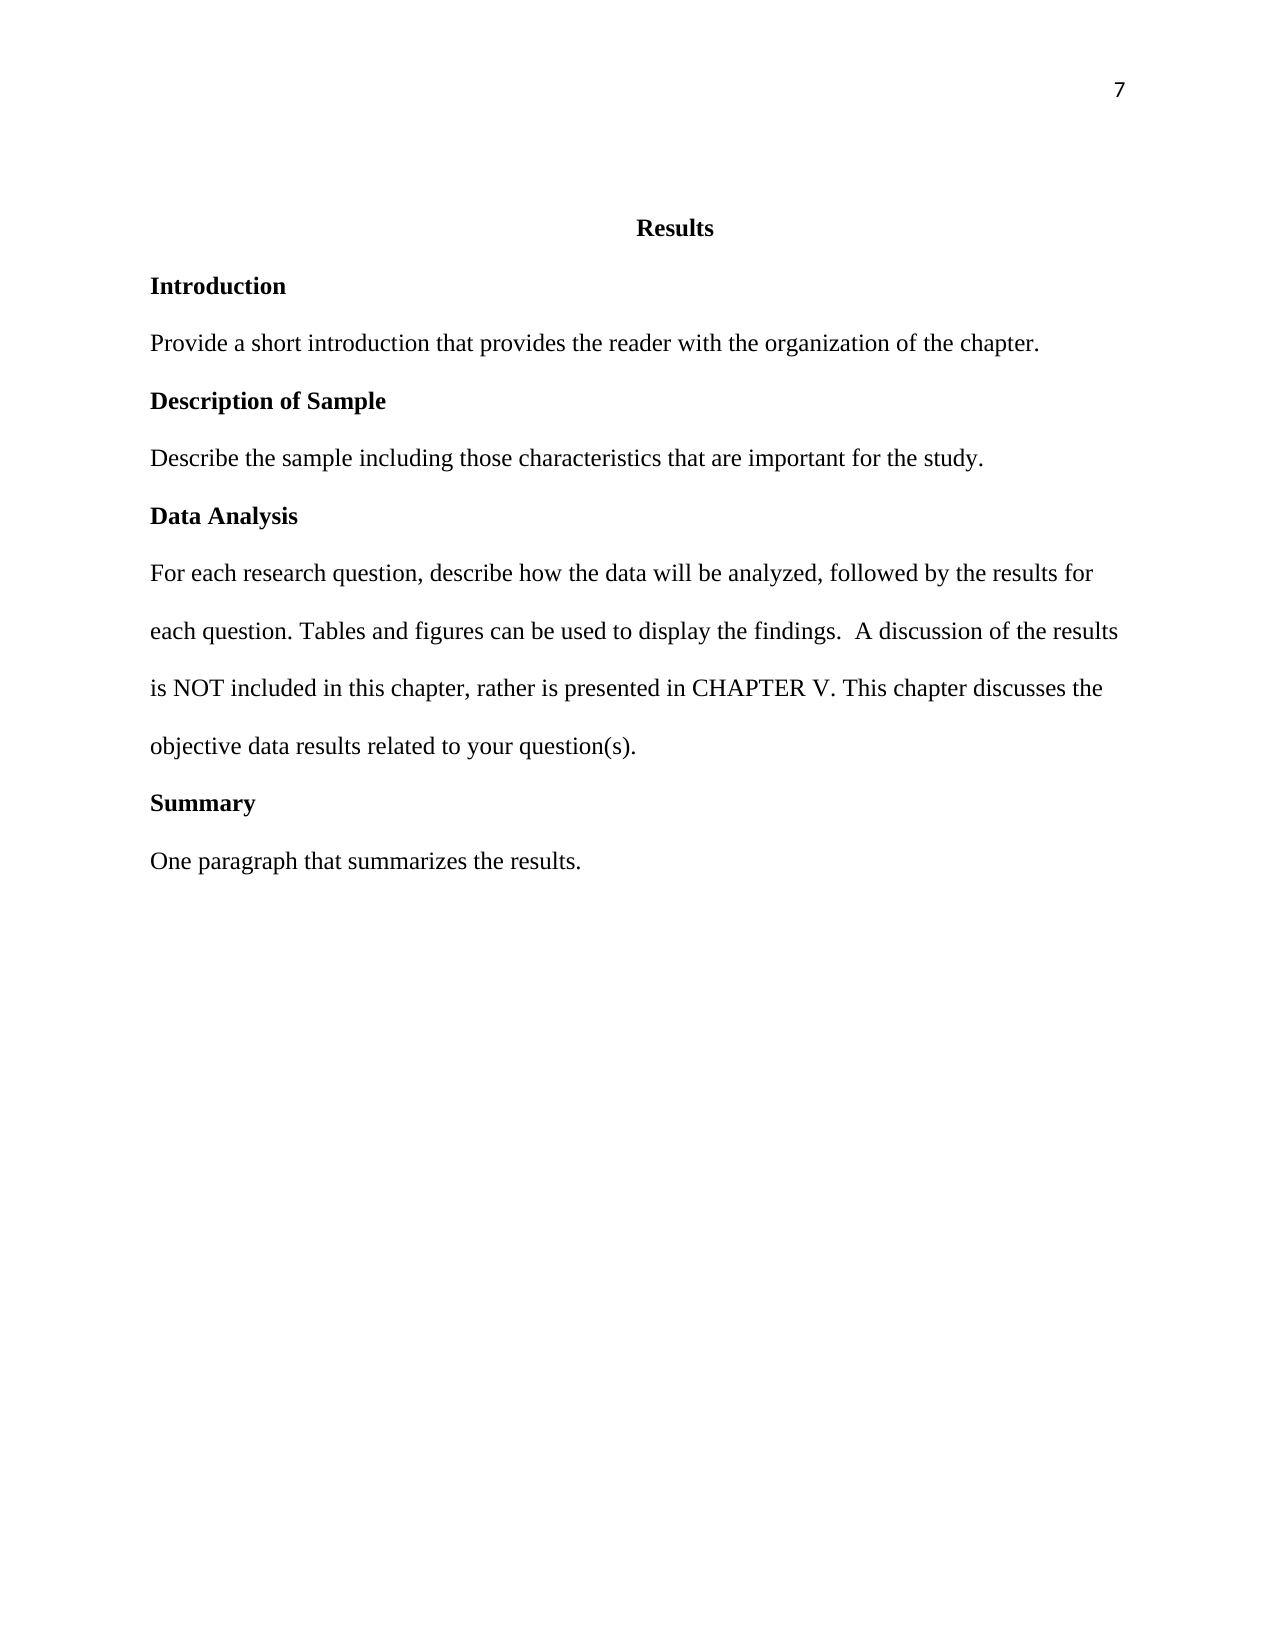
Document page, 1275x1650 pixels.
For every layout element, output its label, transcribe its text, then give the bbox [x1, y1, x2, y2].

subtitle Results [150, 213, 1125, 242]
text Description of Sample Describe the sample including those characteristics that are important for the study. [150, 386, 1125, 472]
text Introduction Provide a short introduction that provides the reader with the organization of the chapter. [150, 271, 1125, 357]
text Summary One paragraph that summarizes the results. [150, 788, 1125, 875]
text Data Analysis For each research question, describe how the data will be analyzed, followed by the results for each question. Tables and figures can be used to display the findings. A discussion of the results is NOT included in this chapter, rather is presented in CHAPTER V. This chapter discusses the objective data results related to your question(s). [150, 501, 1125, 760]
